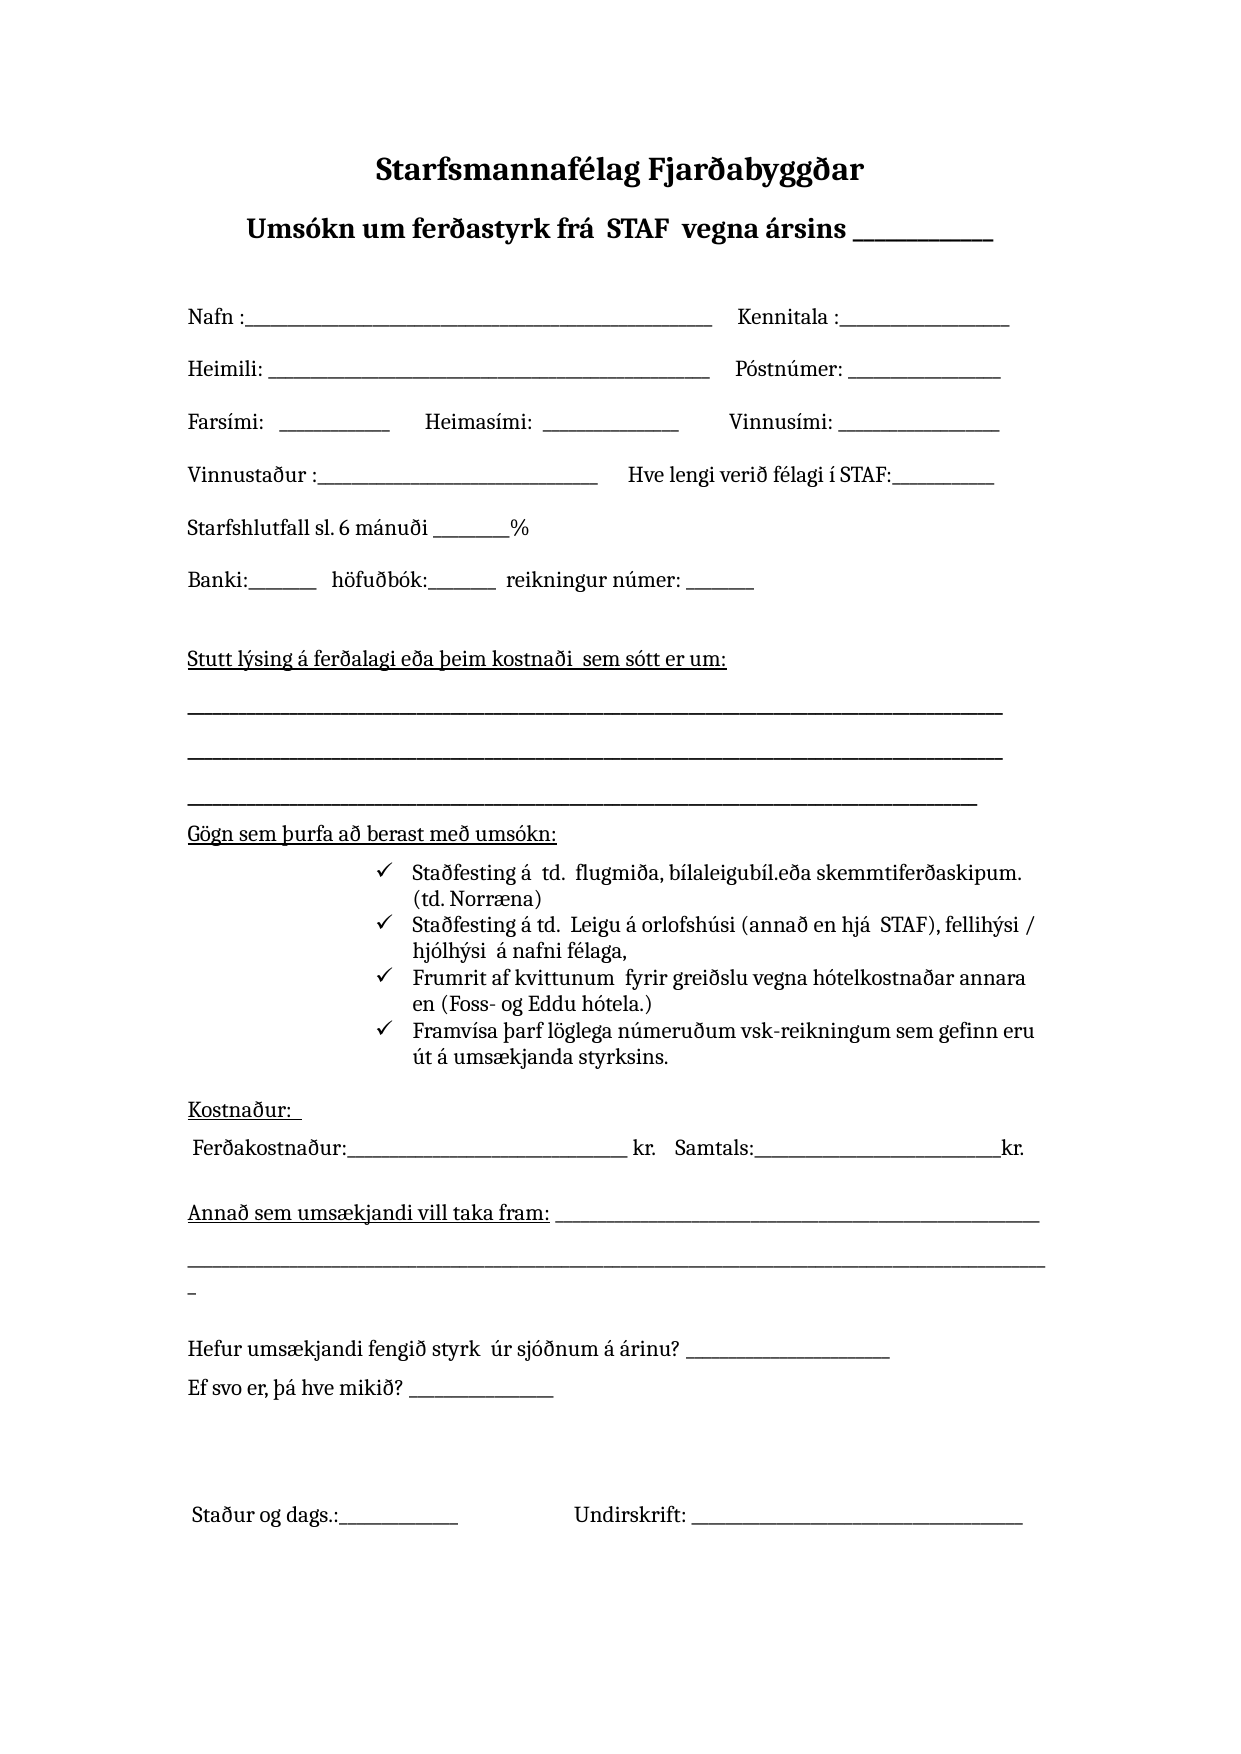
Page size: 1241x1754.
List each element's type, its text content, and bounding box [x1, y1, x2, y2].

text Kostnaður: [187, 1096, 1053, 1123]
text Starfsmannafélag Fjarðabyggðar [187, 150, 1053, 188]
text _____________________________________________________________________________________________ [187, 783, 1053, 809]
text Nafn :_______________________________________________________ Kennitala :____________________ [187, 303, 1053, 330]
text Banki:________ höfuðbók:________ reikningur númer: ________ [187, 567, 1053, 593]
text Hefur umsækjandi fengið styrk úr sjóðnum á árinu? ________________________ [187, 1336, 1053, 1362]
text ________________________________________________________________________________________________ [187, 737, 1053, 763]
text Staður og dags.:______________ Undirskrift: _______________________________________ [187, 1502, 1053, 1528]
text Vinnustaður :_________________________________ Hve lengi verið félagi í STAF:____________ [187, 462, 1053, 488]
text Ef svo er, þá hve mikið? _________________ [187, 1374, 1053, 1401]
list Frumrit af kvittunum fyrir greiðslu vegna hótelkostnaðar annara en (Foss- og Eddu hótela.) [375, 965, 1053, 1017]
list Staðfesting á td. flugmiða, bílaleigubíl.eða skemmtiferðaskipum.(td. Norræna) [375, 859, 1053, 912]
list Staðfesting á td. Leigu á orlofshúsi (annað en hjá STAF), fellihýsi / hjólhýsi á nafni félaga, [375, 912, 1053, 965]
text ________________________________________________________________________________________________ [187, 692, 1053, 718]
text Heimili: ____________________________________________________ Póstnúmer: __________________ [187, 356, 1053, 382]
text Stutt lýsing á ferðalagi eða þeim kostnaði sem sótt er um: [187, 646, 1053, 672]
text ______________________________________________________________________________________________________ [187, 1245, 1053, 1298]
text Umsókn um ferðastyrk frá STAF vegna ársins _____________ [187, 212, 1053, 246]
text Ferðakostnaður:_________________________________ kr. Samtals:_____________________________kr. [187, 1135, 1053, 1161]
text Gögn sem þurfa að berast með umsókn: [187, 821, 1053, 847]
list Framvísa þarf löglega númeruðum vsk-reikningum sem gefinn eru út á umsækjanda styrksins. [375, 1017, 1053, 1070]
text Starfshlutfall sl. 6 mánuði _________% [187, 514, 1053, 541]
text Annað sem umsækjandi vill taka fram: _________________________________________________________ [187, 1199, 1053, 1226]
text Farsími: _____________ Heimasími: ________________ Vinnusími: ___________________ [187, 409, 1053, 435]
